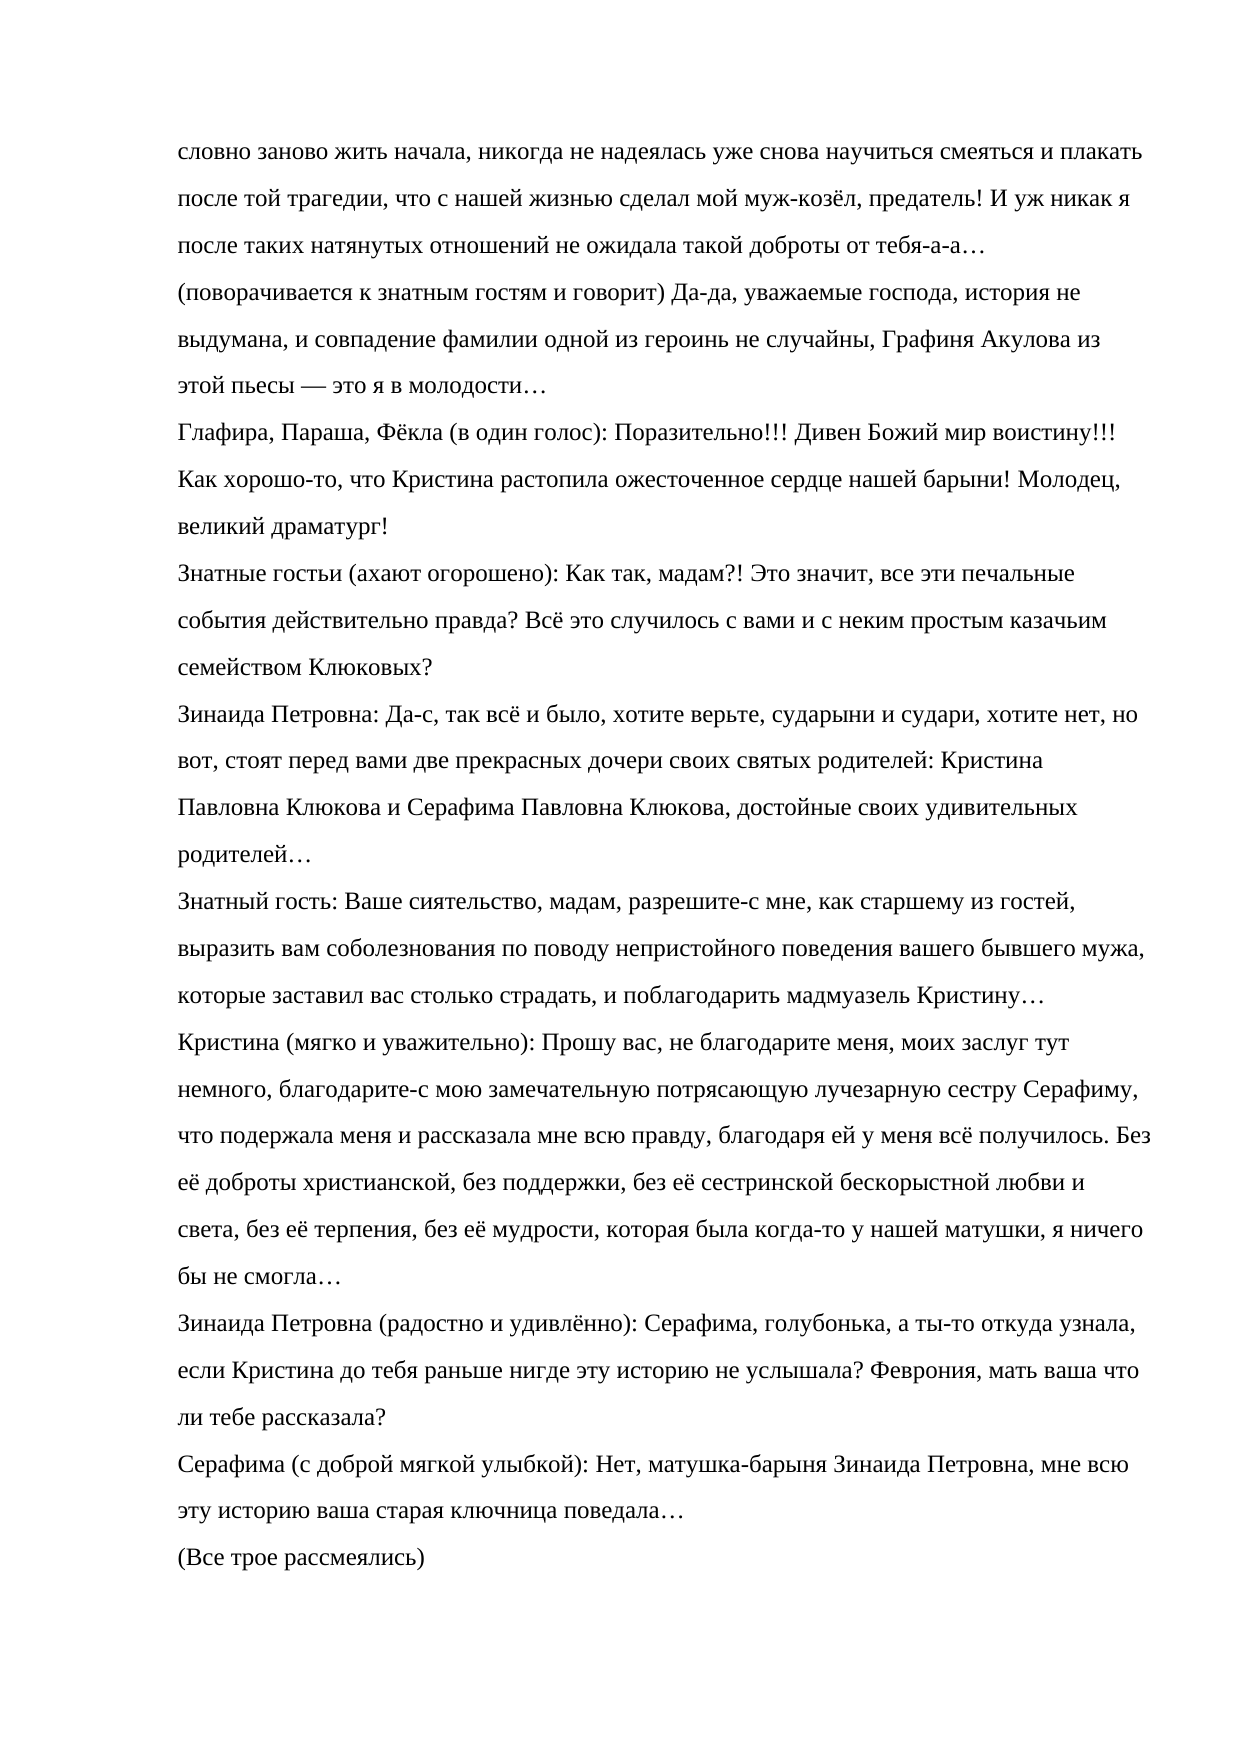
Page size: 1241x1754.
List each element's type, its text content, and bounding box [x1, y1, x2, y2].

text Зинаида Петровна (радостно и удивлённо): Серафима, голубонька, а ты-то откуда узнала, если Кристина до тебя раньше нигде эту историю не услышала? Феврония, мать ваша что ли тебе рассказала? [177, 1290, 1152, 1431]
text Знатные гостьи (ахают огорошено): Как так, мадам?! Это значит, все эти печальные события действительно правда? Всё это случилось с вами и с неким простым казачьим семейством Клюковых? [177, 540, 1152, 681]
text Серафима (с доброй мягкой улыбкой): Нет, матушка-барыня Зинаида Петровна, мне всю эту историю ваша старая ключница поведала… [177, 1431, 1152, 1524]
text (Все трое рассмеялись) [177, 1524, 1152, 1571]
text Знатный гость: Ваше сиятельство, мадам, разрешите-с мне, как старшему из гостей, выразить вам соболезнования по поводу непристойного поведения вашего бывшего мужа, которые заставил вас столько страдать, и поблагодарить мадмуазель Кристину… [177, 868, 1152, 1009]
text Кристина (мягко и уважительно): Прошу вас, не благодарите меня, моих заслуг тут немного, благодарите-с мою замечательную потрясающую лучезарную сестру Серафиму, что подержала меня и рассказала мне всю правду, благодаря ей у меня всё получилось. Без её доброты христианской, без поддержки, без её сестринской бескорыстной любви и света, без её терпения, без её мудрости, которая была когда-то у нашей матушки, я ничего бы не смогла… [177, 1009, 1152, 1290]
text Глафира, Параша, Фёкла (в один голос): Поразительно!!! Дивен Божий мир воистину!!! Как хорошо-то, что Кристина растопила ожесточенное сердце нашей барыни! Молодец, великий драматург! [177, 399, 1152, 540]
text Зинаида Петровна: Да-с, так всё и было, хотите верьте, сударыни и судари, хотите нет, но вот, стоят перед вами две прекрасных дочери своих святых родителей: Кристина Павловна Клюкова и Серафима Павловна Клюкова, достойные своих удивительных родителей… [177, 681, 1152, 868]
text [177, 118, 1152, 399]
